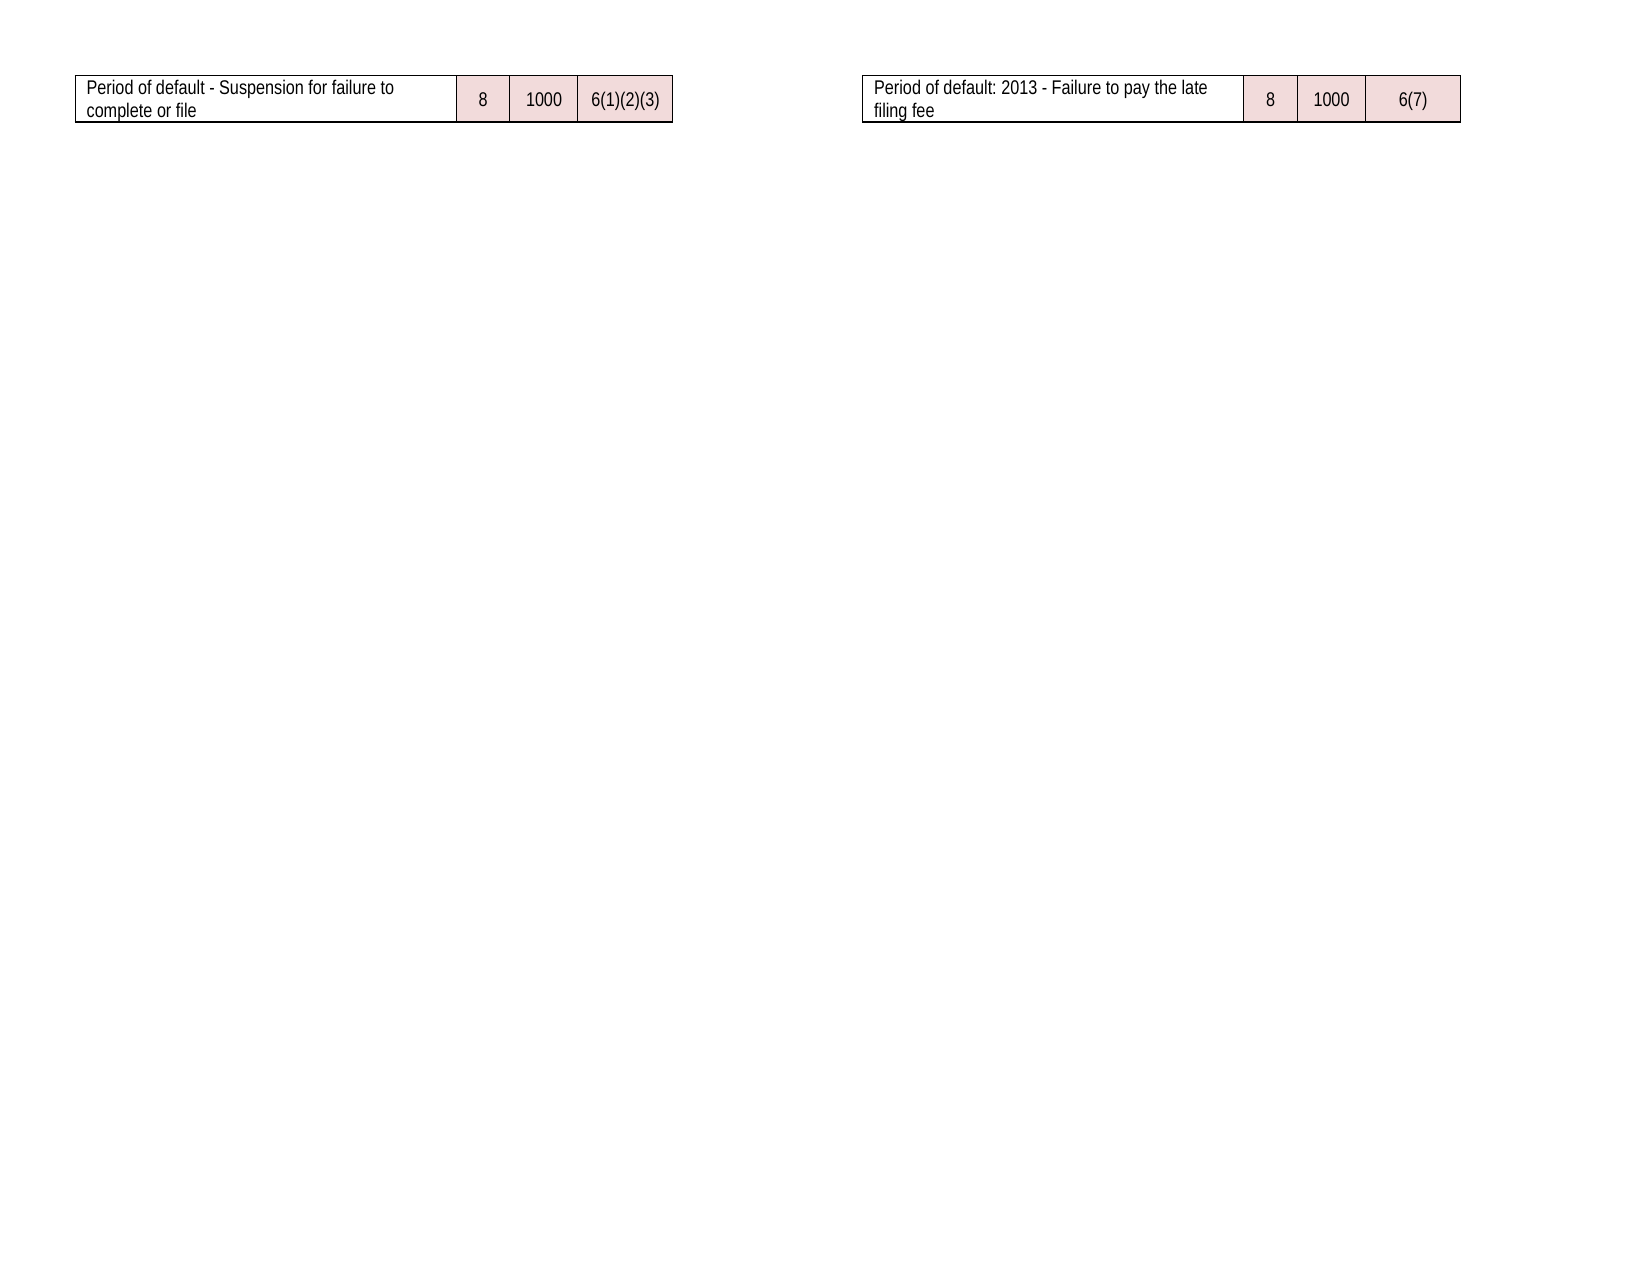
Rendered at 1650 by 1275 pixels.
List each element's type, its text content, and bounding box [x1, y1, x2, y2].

table_cell 1000 [510, 76, 577, 121]
table_cell Period of default: 2013 - Failure to pay the late filing fee [863, 76, 1243, 121]
table_cell 8 [1244, 76, 1297, 121]
table_cell 1000 [1298, 76, 1365, 121]
table_cell 6(7) [1366, 76, 1460, 121]
table_cell 8 [457, 76, 509, 121]
table_cell 6(1)(2)(3) [578, 76, 672, 121]
table_cell Period of default - Suspension for failure to complete or file [76, 76, 456, 121]
